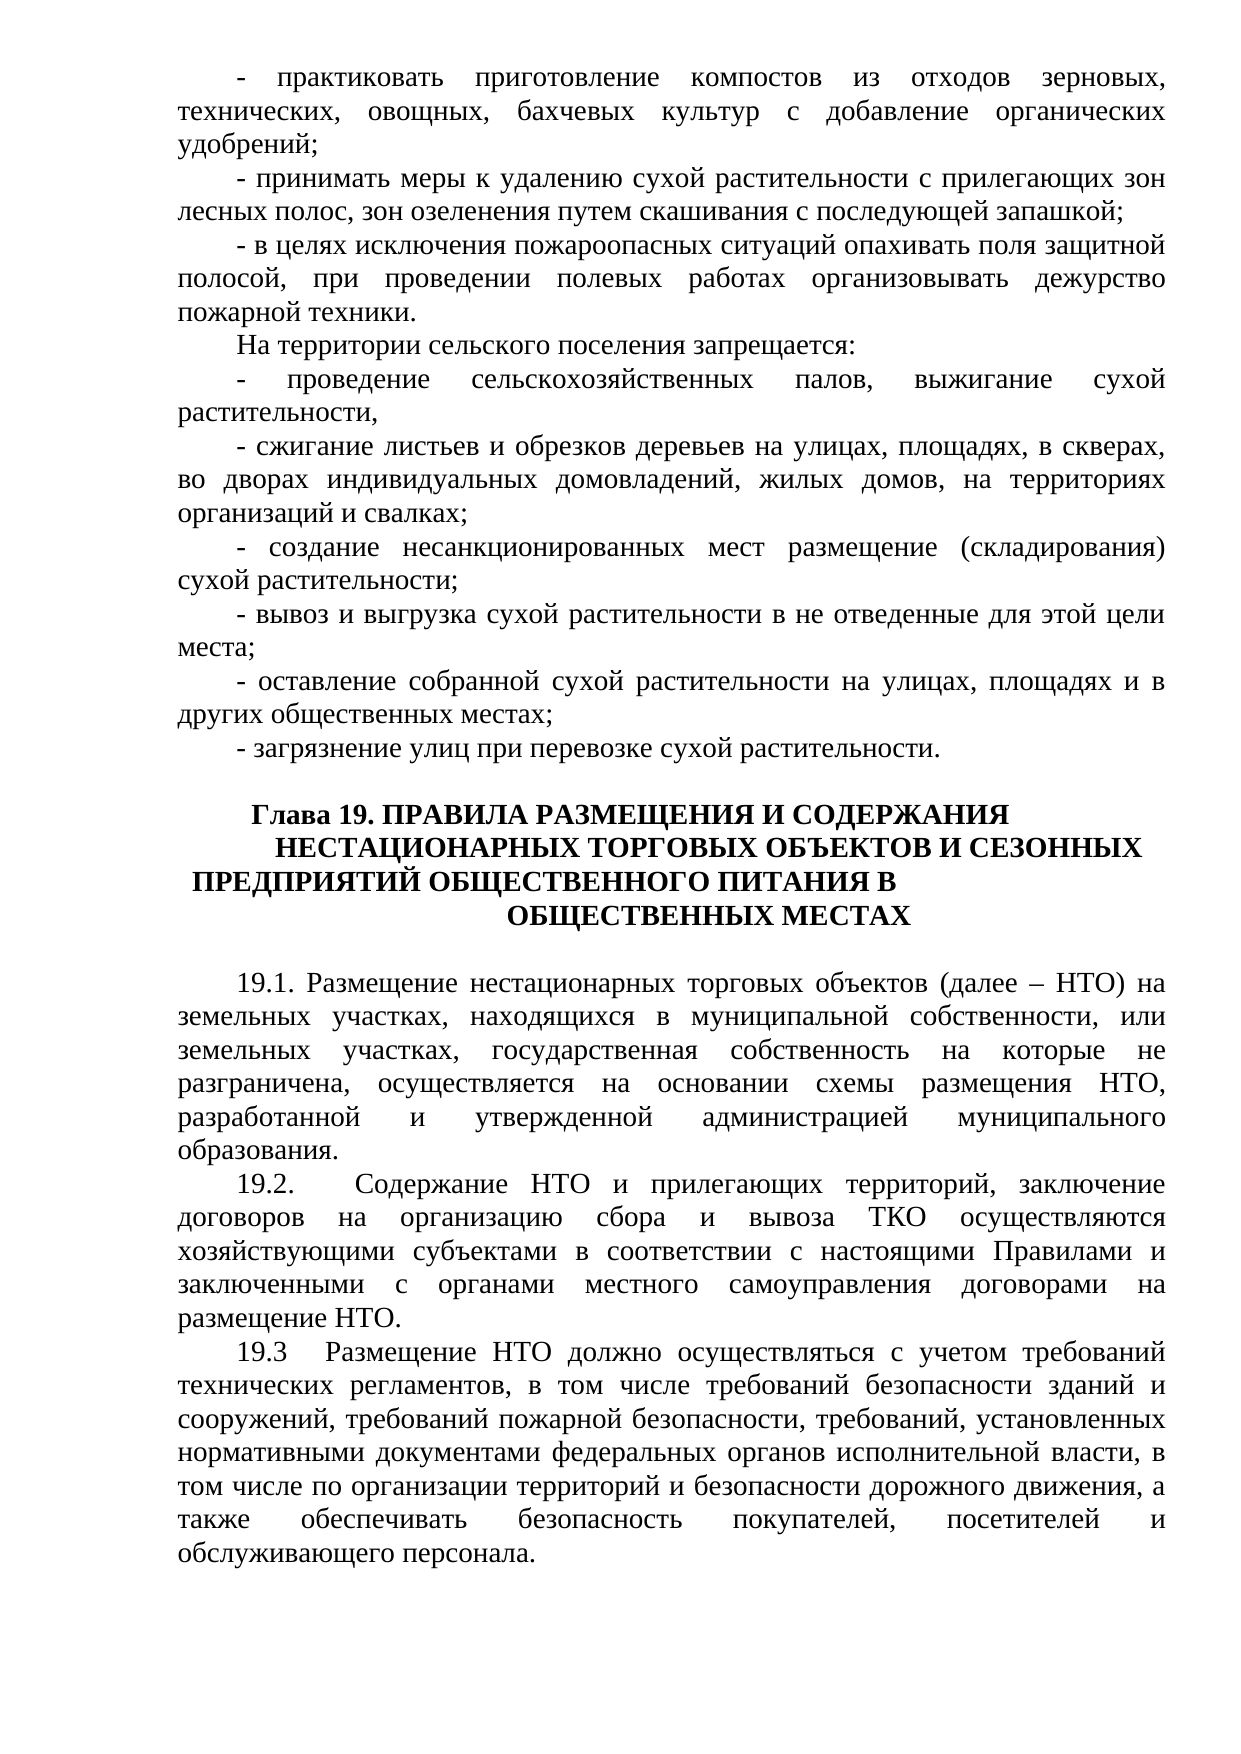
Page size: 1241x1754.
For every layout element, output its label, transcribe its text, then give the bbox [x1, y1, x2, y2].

text - вывоз и выгрузка сухой растительности в не отведенные для этой цели места; [177, 596, 1167, 663]
text 19.1. Размещение нестационарных торговых объектов (далее – НТО) на земельных участках, находящихся в муниципальной собственности, или земельных участках, государственная собственность на которые не разграничена, осуществляется на основании схемы размещения НТО, разработанной и утвержденной администрацией муниципального образования. [177, 965, 1167, 1166]
text На территории сельского поселения запрещается: [177, 327, 1167, 361]
text - сжигание листьев и обрезков деревьев на улицах, площадях, в скверах, во дворах индивидуальных домовладений, жилых домов, на территориях организаций и свалках; [177, 428, 1167, 529]
list Размещение НТО должно осуществляться с учетом требований технических регламентов, в том числе требований безопасности зданий и сооружений, требований пожарной безопасности, требований, установленных нормативными документами федеральных органов исполнительной власти, в том числе по организации территорий и безопасности дорожного движения, а также обеспечивать безопасность покупателей, посетителей и обслуживающего персонала. [177, 1334, 1167, 1568]
text Глава 19. ПРАВИЛА РАЗМЕЩЕНИЯ И СОДЕРЖАНИЯ НЕСТАЦИОНАРНЫХ ТОРГОВЫХ ОБЪЕКТОВ И СЕЗОННЫХ ПРЕДПРИЯТИЙ ОБЩЕСТВЕННОГО ПИТАНИЯ В ОБЩЕСТВЕННЫХ МЕСТАХ [177, 797, 1167, 931]
text - практиковать приготовление компостов из отходов зерновых, технических, овощных, бахчевых культур с добавление органических удобрений; [177, 59, 1167, 160]
text - принимать меры к удалению сухой растительности с прилегающих зон лесных полос, зон озеленения путем скашивания с последующей запашкой; [177, 160, 1167, 227]
text - загрязнение улиц при перевозке сухой растительности. [177, 730, 1167, 763]
list Содержание НТО и прилегающих территорий, заключение договоров на организацию сбора и вывоза ТКО осуществляются хозяйствующими субъектами в соответствии с настоящими Правилами и заключенными с органами местного самоуправления договорами на размещение НТО. [177, 1166, 1167, 1334]
text - оставление собранной сухой растительности на улицах, площадях и в других общественных местах; [177, 663, 1167, 730]
text - создание несанкционированных мест размещение (складирования) сухой растительности; [177, 529, 1167, 596]
text - проведение сельскохозяйственных палов, выжигание сухой растительности, [177, 361, 1167, 428]
text - в целях исключения пожароопасных ситуаций опахивать поля защитной полосой, при проведении полевых работах организовывать дежурство пожарной техники. [177, 227, 1167, 327]
